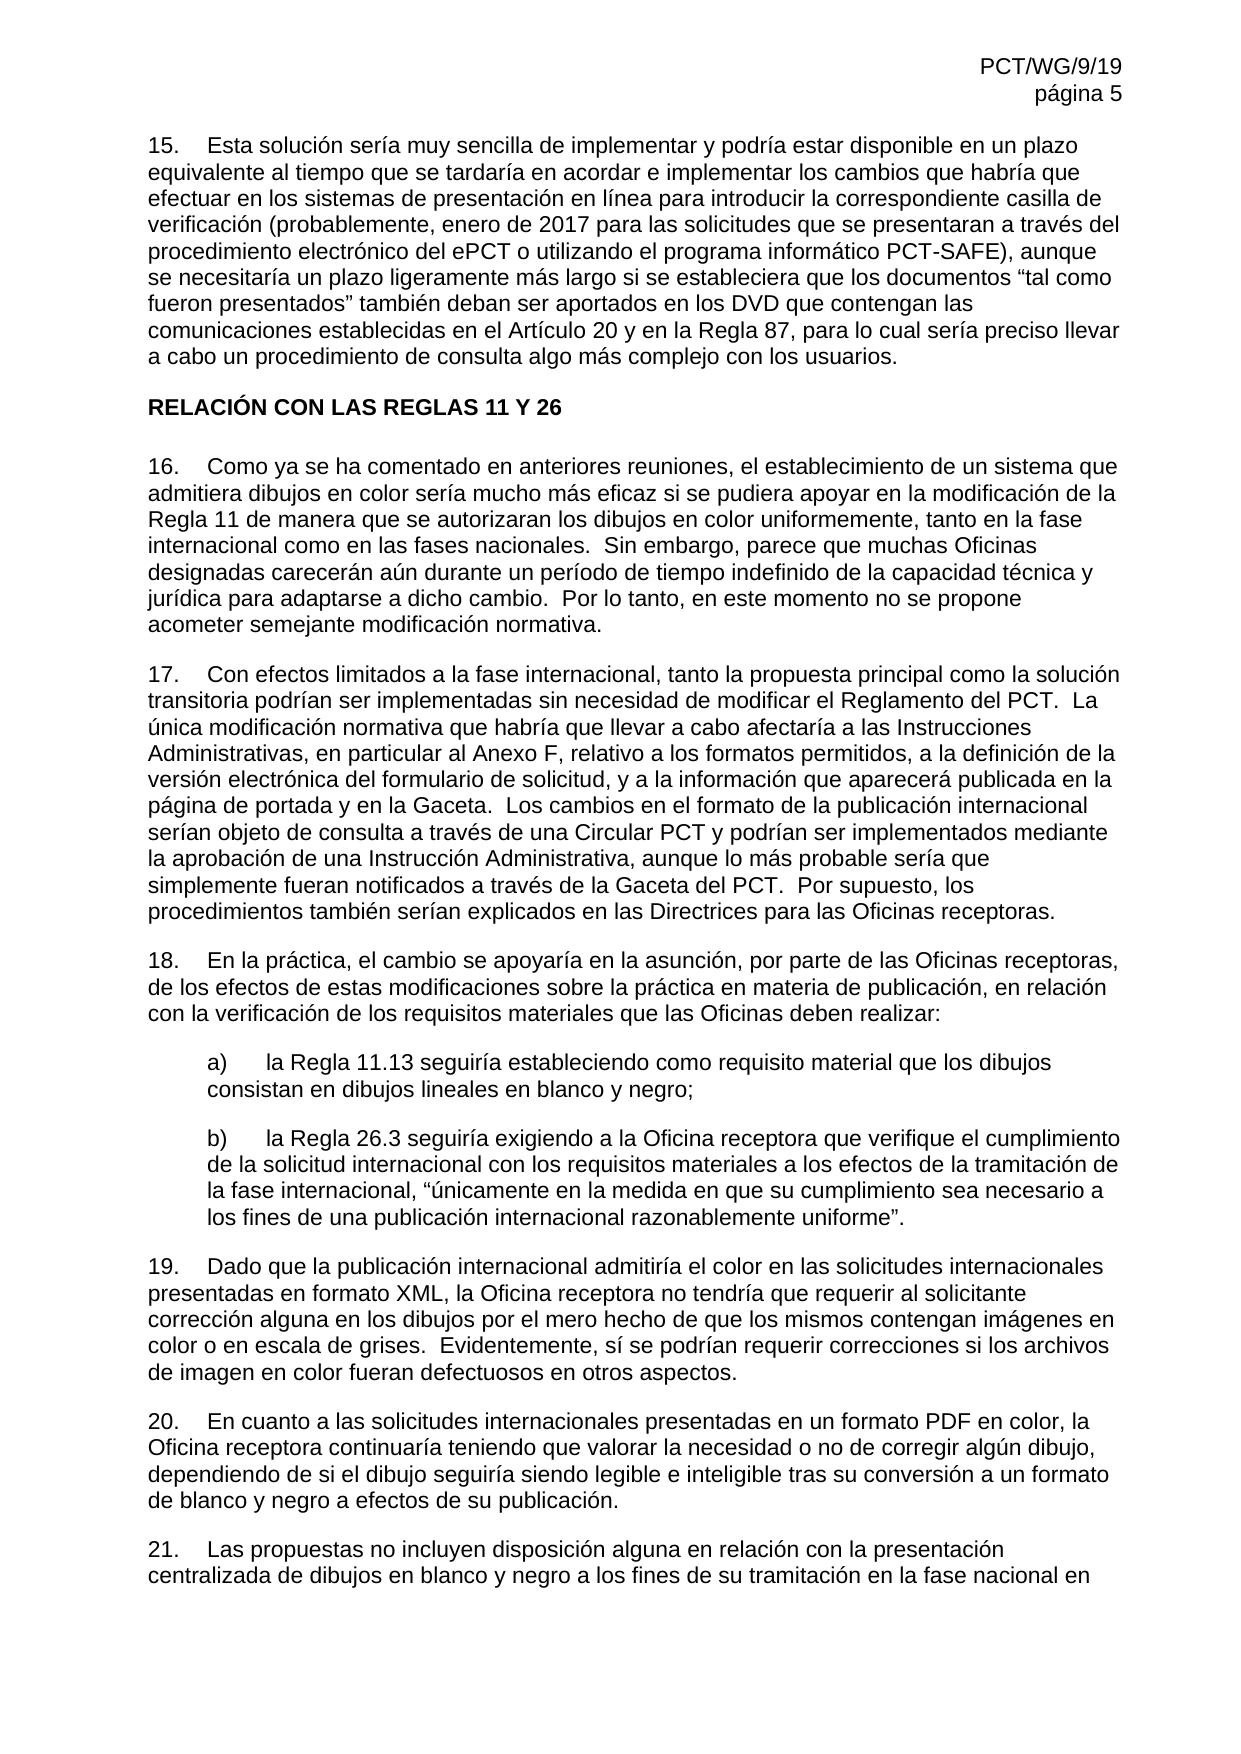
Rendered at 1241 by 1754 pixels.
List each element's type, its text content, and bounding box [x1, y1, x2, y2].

text En la práctica, el cambio se apoyaría en la asunción, por parte de las Oficinas receptoras, de los efectos de estas modificaciones sobre la práctica en materia de publicación, en relación con la verificación de los requisitos materiales que las Oficinas deben realizar: [148, 947, 1122, 1026]
text Como ya se ha comentado en anteriores reuniones, el establecimiento de un sistema que admitiera dibujos en color sería mucho más eficaz si se pudiera apoyar en la modificación de la Regla 11 de manera que se autorizaran los dibujos en color uniformemente, tanto en la fase internacional como en las fases nacionales. Sin embargo, parece que muchas Oficinas designadas carecerán aún durante un período de tiempo indefinido de la capacidad técnica y jurídica para adaptarse a dicho cambio. Por lo tanto, en este momento no se propone acometer semejante modificación normativa. [148, 453, 1122, 638]
text Con efectos limitados a la fase internacional, tanto la propuesta principal como la solución transitoria podrían ser implementadas sin necesidad de modificar el Reglamento del PCT. La única modificación normativa que habría que llevar a cabo afectaría a las Instrucciones Administrativas, en particular al Anexo F, relativo a los formatos permitidos, a la definición de la versión electrónica del formulario de solicitud, y a la información que aparecerá publicada en la página de portada y en la Gaceta. Los cambios en el formato de la publicación internacional serían objeto de consulta a través de una Circular PCT y podrían ser implementados mediante la aprobación de una Instrucción Administrativa, aunque lo más probable sería que simplemente fueran notificados a través de la Gaceta del PCT. Por supuesto, los procedimientos también serían explicados en las Directrices para las Oficinas receptoras. [148, 661, 1122, 924]
list la Regla 11.13 seguiría estableciendo como requisito material que los dibujos consistan en dibujos lineales en blanco y negro; [207, 1049, 1122, 1102]
text Esta solución sería muy sencilla de implementar y podría estar disponible en un plazo equivalente al tiempo que se tardaría en acordar e implementar los cambios que habría que efectuar en los sistemas de presentación en línea para introducir la correspondiente casilla de verificación (probablemente, enero de 2017 para las solicitudes que se presentaran a través del procedimiento electrónico del ePCT o utilizando el programa informático PCT-SAFE), aunque se necesitaría un plazo ligeramente más largo si se estableciera que los documentos “tal como fueron presentados” también deban ser aportados en los DVD que contengan las comunicaciones establecidas en el Artículo 20 y en la Regla 87, para lo cual sería preciso llevar a cabo un procedimiento de consulta algo más complejo con los usuarios. [148, 132, 1122, 369]
text Dado que la publicación internacional admitiría el color en las solicitudes internacionales presentadas en formato XML, la Oficina receptora no tendría que requerir al solicitante corrección alguna en los dibujos por el mero hecho de que los mismos contengan imágenes en color o en escala de grises. Evidentemente, sí se podrían requerir correcciones si los archivos de imagen en color fueran defectuosos en otros aspectos. [148, 1253, 1122, 1385]
text En cuanto a las solicitudes internacionales presentadas en un formato PDF en color, la Oficina receptora continuaría teniendo que valorar la necesidad o no de corregir algún dibujo, dependiendo de si el dibujo seguiría siendo legible e inteligible tras su conversión a un formato de blanco y negro a efectos de su publicación. [148, 1408, 1122, 1513]
list la Regla 26.3 seguiría exigiendo a la Oficina receptora que verifique el cumplimiento de la solicitud internacional con los requisitos materiales a los efectos de la tramitación de la fase internacional, “únicamente en la medida en que su cumplimiento sea necesario a los fines de una publicación internacional razonablemente uniforme”. [207, 1125, 1122, 1230]
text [148, 1536, 1122, 1589]
subtitle Relación con las Reglas 11 y 26 [148, 394, 1122, 421]
